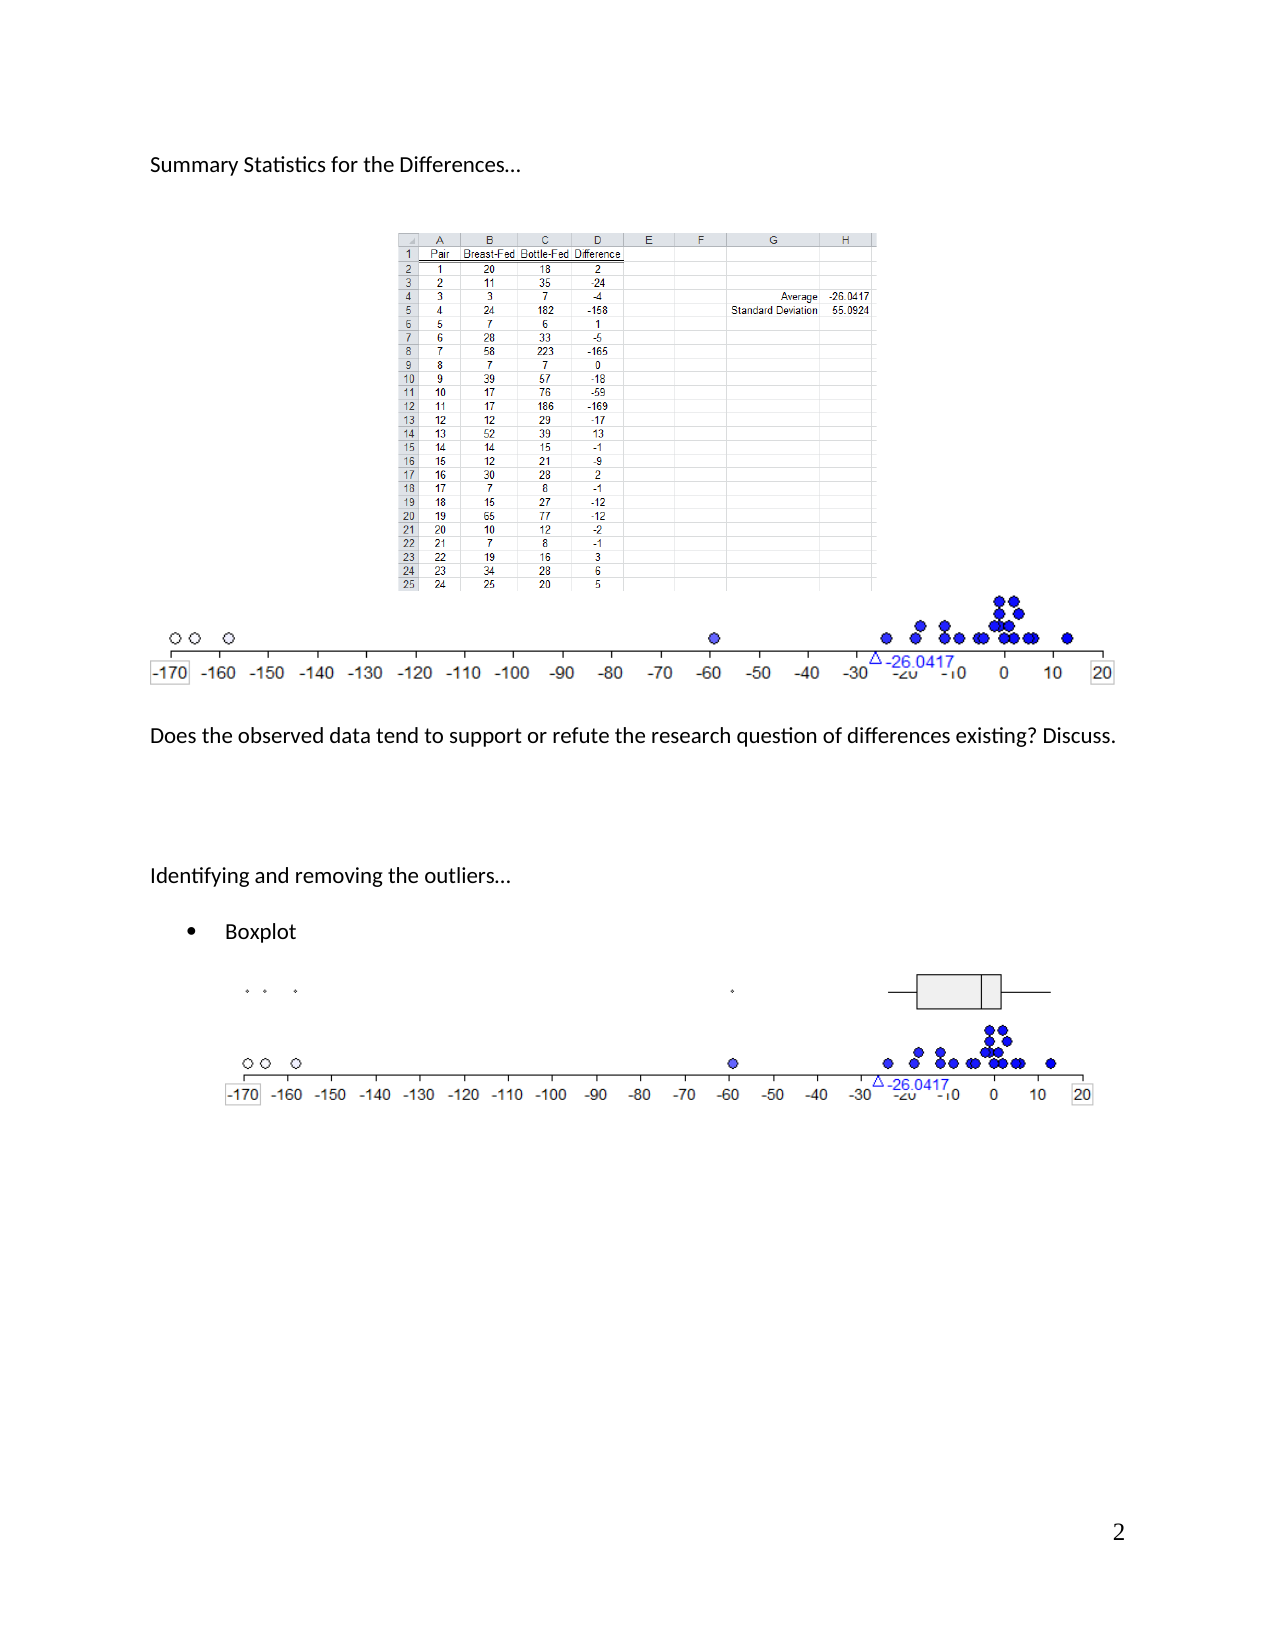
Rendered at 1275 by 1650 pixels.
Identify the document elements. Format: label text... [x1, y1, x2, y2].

list Boxplot [187, 917, 1125, 945]
text Does the observed data tend to support or refute the research question of differences existing? Discuss. [150, 721, 1125, 749]
picture [150, 233, 1122, 691]
picture [225, 973, 1100, 1111]
text Summary Statistics for the Differences… [150, 150, 1125, 178]
text Identifying and removing the outliers… [150, 861, 1125, 889]
